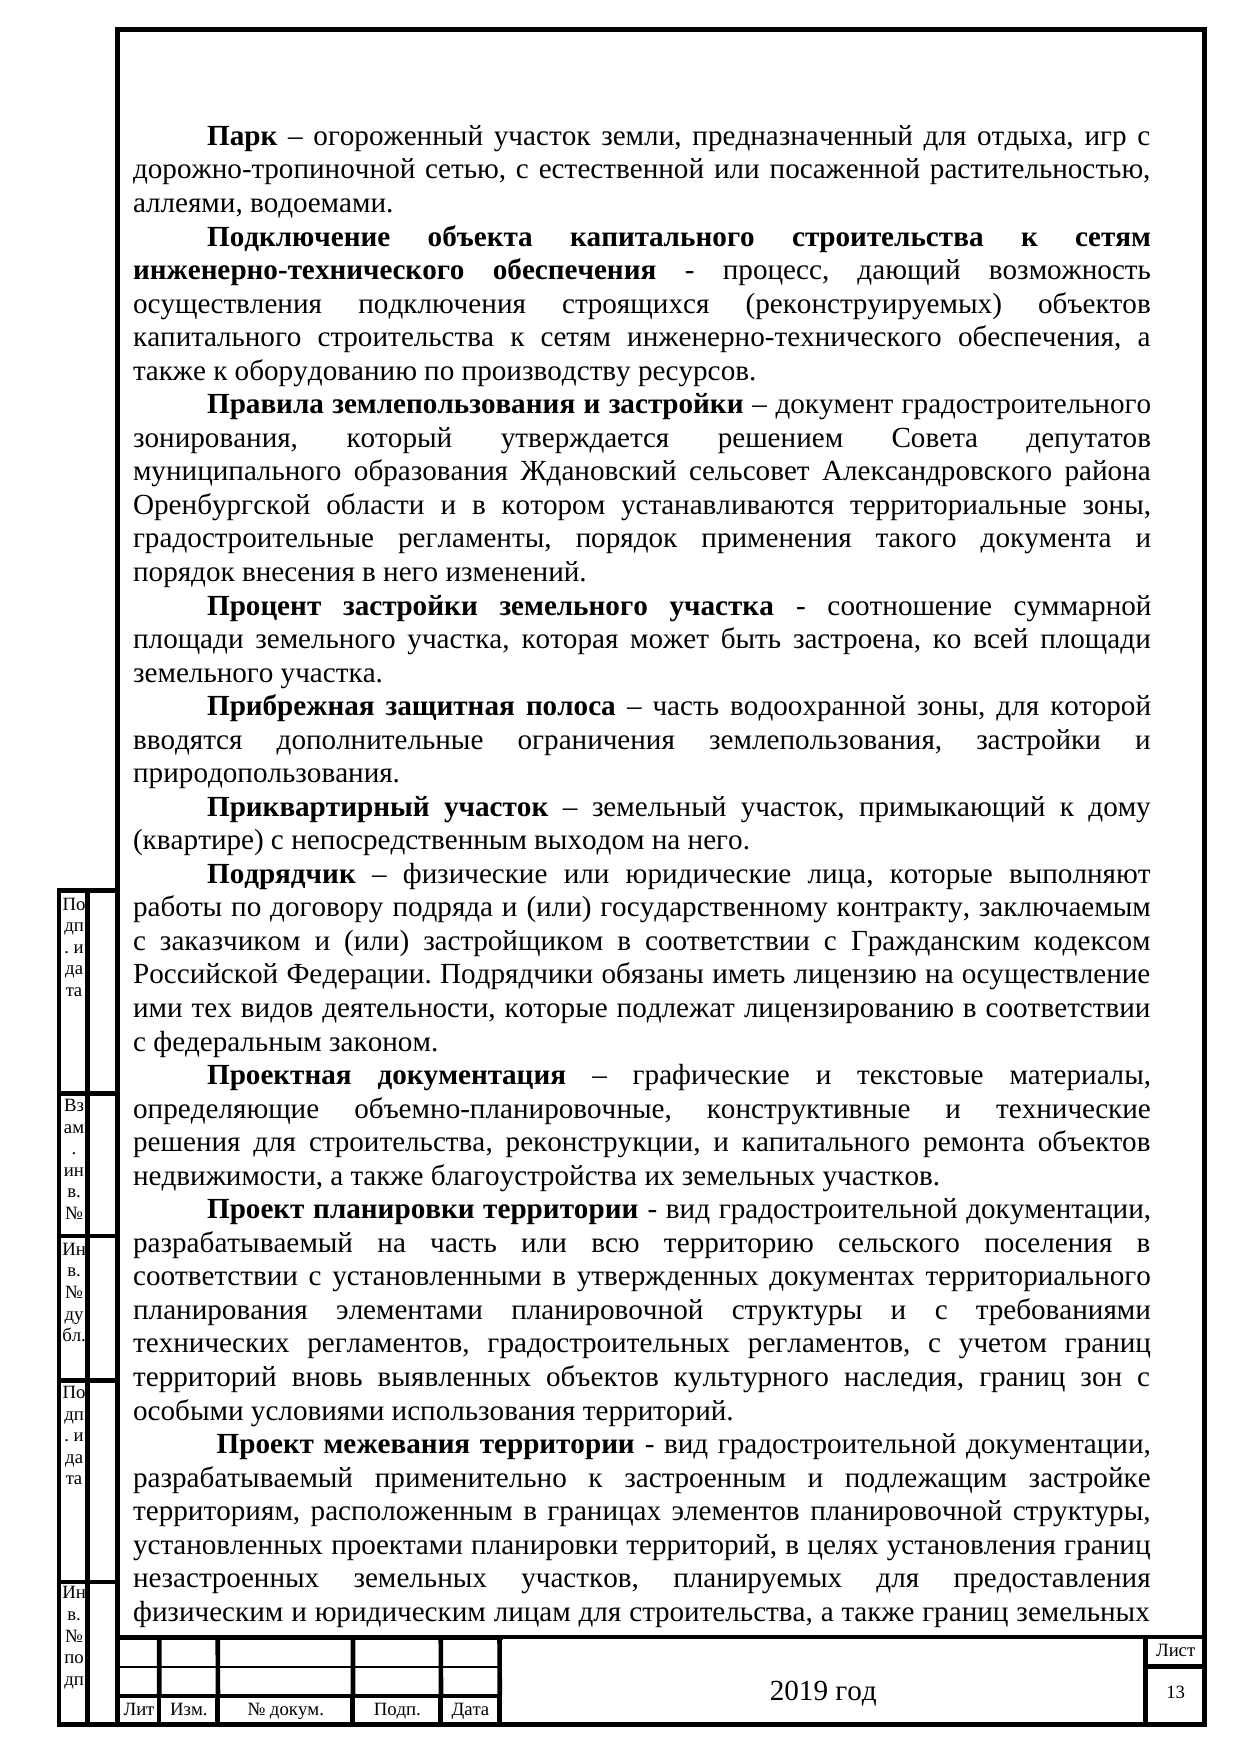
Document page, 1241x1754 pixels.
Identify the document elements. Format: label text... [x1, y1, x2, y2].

text Приквартирный участок – земельный участок, примыкающий к дому (квартире) с непосредственным выходом на него. [133, 789, 1152, 856]
text Правила землепользования и застройки – документ градостроительного зонирования, который утверждается решением Совета депутатов муниципального образования Ждановский сельсовет Александровского района Оренбургской области и в котором устанавливаются территориальные зоны, градостроительные регламенты, порядок применения такого документа и порядок внесения в него изменений. [133, 386, 1152, 588]
text Процент застройки земельного участка - соотношение суммарной площади земельного участка, которая может быть застроена, ко всей площади земельного участка. [133, 588, 1152, 688]
text Прибрежная защитная полоса – часть водоохранной зоны, для которой вводятся дополнительные ограничения землепользования, застройки и природопользования. [133, 688, 1152, 789]
text Подрядчик – физические или юридические лица, которые выполняют работы по договору подряда и (или) государственному контракту, заключаемым с заказчиком и (или) застройщиком в соответствии с Гражданским кодексом Российской Федерации. Подрядчики обязаны иметь лицензию на осуществление ими тех видов деятельности, которые подлежат лицензированию в соответствии с федеральным законом. [133, 856, 1152, 1057]
text Парк – огороженный участок земли, предназначенный для отдыха, игр с дорожно-тропиночной сетью, с естественной или посаженной растительностью, аллеями, водоемами. [133, 118, 1152, 219]
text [133, 1426, 1152, 1627]
text Проектная документация – графические и текстовые материалы, определяющие объемно-планировочные, конструктивные и технические решения для строительства, реконструкции, и капитального ремонта объектов недвижимости, а также благоустройства их земельных участков. [133, 1057, 1152, 1191]
text Проект планировки территории - вид градостроительной документации, разрабатываемый на часть или всю территорию сельского поселения в соответствии с установленными в утвержденных документах территориального планирования элементами планировочной структуры и с требованиями технических регламентов, градостроительных регламентов, с учетом границ территорий вновь выявленных объектов культурного наследия, границ зон с особыми условиями использования территорий. [133, 1191, 1152, 1426]
text Подключение объекта капитального строительства к сетям инженерно-технического обеспечения - процесс, дающий возможность осуществления подключения строящихся (реконструируемых) объектов капитального строительства к сетям инженерно-технического обеспечения, а также к оборудованию по производству ресурсов. [133, 219, 1152, 386]
